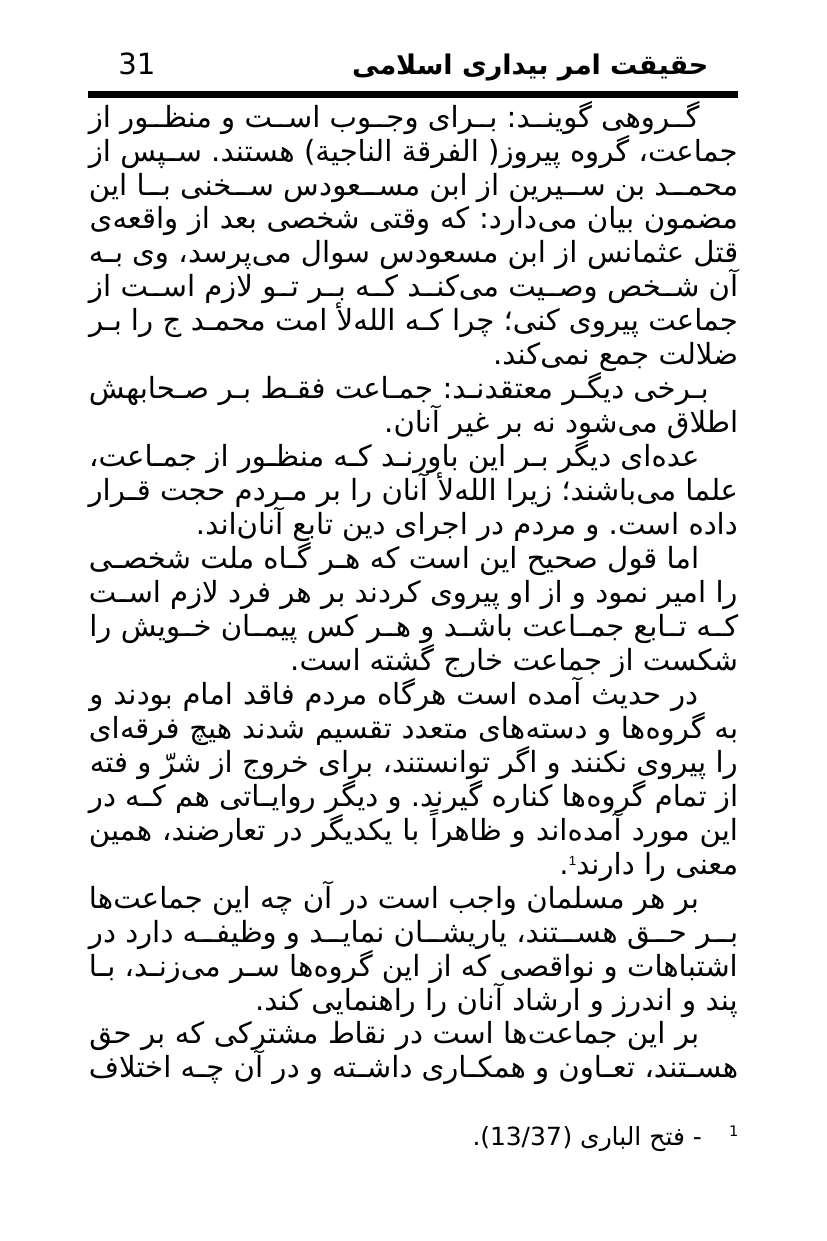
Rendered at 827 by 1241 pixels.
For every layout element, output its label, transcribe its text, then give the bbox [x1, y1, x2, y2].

text گروهی گویند: برای وجوب است و منظور از جماعت، گروه پیروز( الفرقة الناجیة) هستند. سپس از محمد بن سیرین از ابن مسعودس سخنی با این مضمون بیان می‌دارد: که وقتی شخصی بعد از واقعه‌ی قتل عثمانس از ابن مسعودس سوال می‌پرسد، وی به آن شخص وصیت می‌کند که بر تو لازم است از جماعت پیروی کنی؛ چرا که اللهﻷ امت محمد ج را بر ضلالت جمع نمی‌کند. [89, 100, 738, 372]
text برخی دیگر معتقدند: جماعت فقط بر صحابهش اطلاق می‌شود نه بر غیر آنان. [89, 372, 738, 439]
text بر هر مسلمان واجب است در آن چه این جماعت‌ها بر حق هستند، یاریشان نماید و وظیفه دارد در اشتباهات و نواقصی که از این گروه‌ها سر می‌زند، با پند و اندرز و ارشاد آنان را راهنمایی کند. [89, 881, 738, 1017]
text عده‌ای دیگر بر این باورند که منظور از جماعت، علما می‌باشند؛ زیرا اللهﻷ آنان را بر مردم حجت قرار داده است. و مردم در اجرای دین تابع آنان‌اند. [89, 439, 738, 541]
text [89, 1017, 738, 1085]
text اما قول صحیح این است که هر گاه ملت شخصی را امیر نمود و از او پیروی کردند بر هر فرد لازم است که تابع جماعت باشد و هر کس پیمان خویش را شکست از جماعت خارج گشته است. [89, 541, 738, 677]
text در حدیث آمده است هرگاه مردم فاقد امام بودند و به گروه‌ها و دسته‌های متعدد تقسیم شدند هیچ فرقه‌ای را پیروی نکنند و اگر توانستند، برای خروج از شرّ و فته از تمام گروه‌ها کناره گیرند. و دیگر روایاتی هم که در این مورد آمده‌اند و ظاهراً با یکدیگر در تعارضند، همین معنی را دارند. [89, 677, 738, 881]
